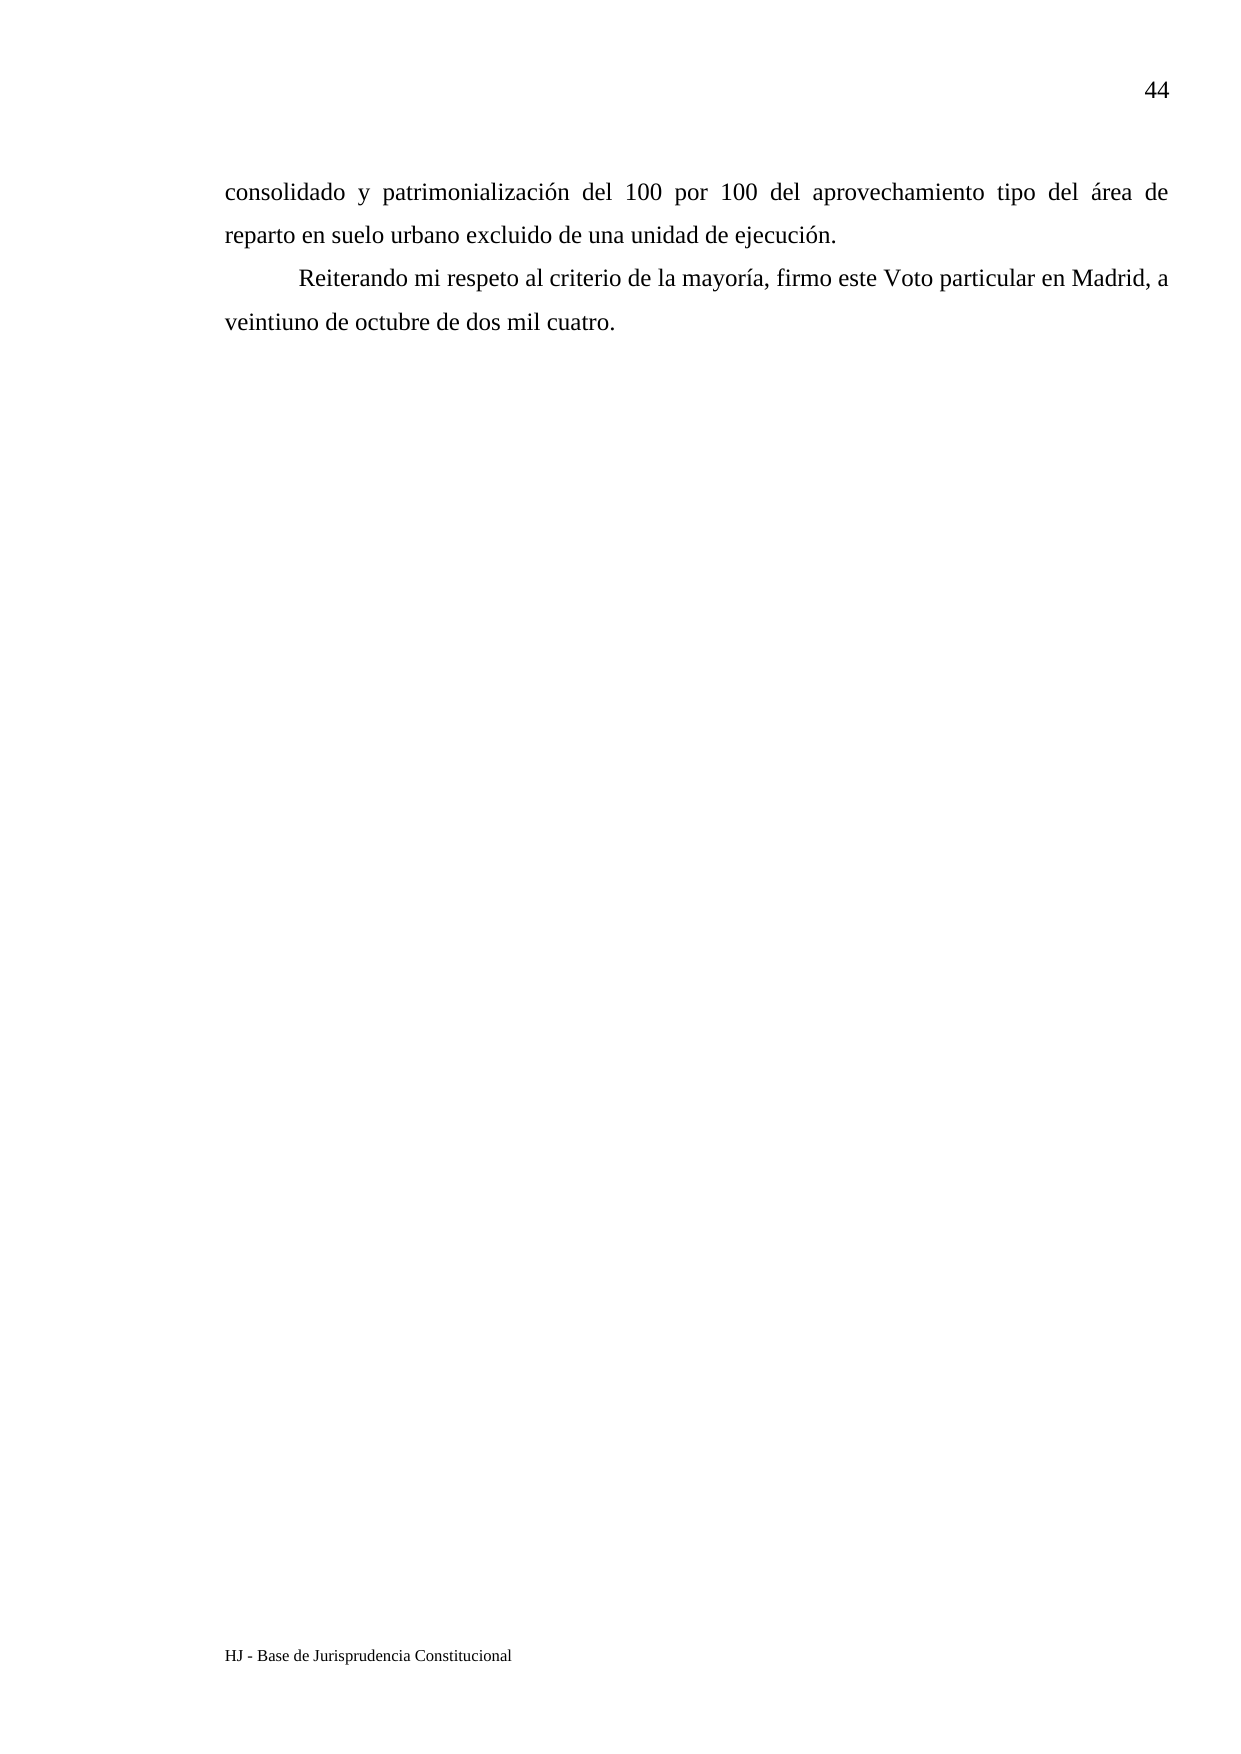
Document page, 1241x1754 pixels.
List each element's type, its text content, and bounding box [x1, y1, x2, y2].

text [224, 177, 1169, 249]
text Reiterando mi respeto al criterio de la mayoría, firmo este Voto particular en Madrid, a veintiuno de octubre de dos mil cuatro. [224, 263, 1169, 335]
